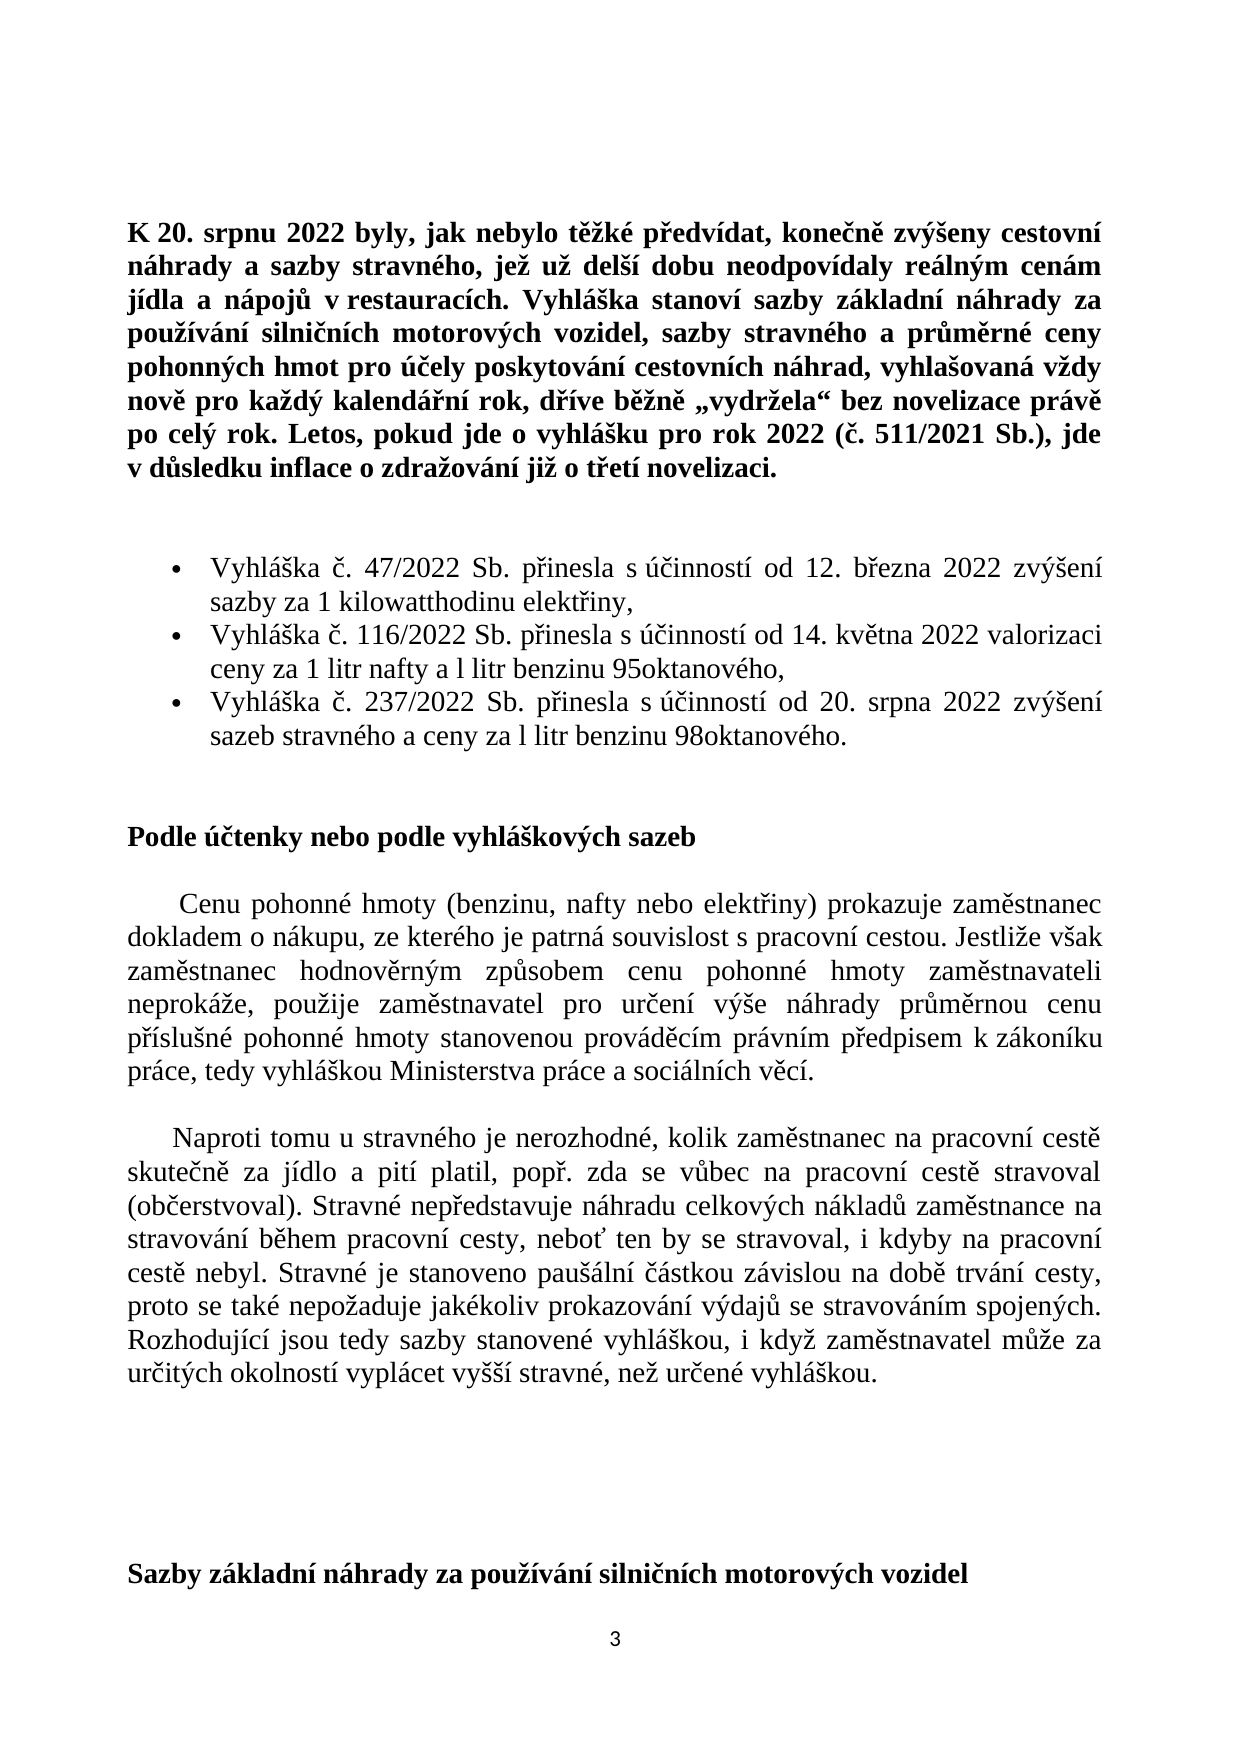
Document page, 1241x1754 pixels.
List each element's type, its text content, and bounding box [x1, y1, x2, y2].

list Vyhláška č. 47/2022 Sb. přinesla s účinností od 12. března 2022 zvýšení sazby za 1 kilowatthodinu elektřiny, [172, 550, 1103, 617]
list Vyhláška č. 116/2022 Sb. přinesla s účinností od 14. května 2022 valorizaci ceny za 1 litr nafty a l litr benzinu 95oktanového, [172, 617, 1103, 684]
text Podle účtenky nebo podle vyhláškových sazeb [127, 819, 1103, 852]
list Vyhláška č. 237/2022 Sb. přinesla s účinností od 20. srpna 2022 zvýšení sazeb stravného a ceny za l litr benzinu 98oktanového. [172, 684, 1103, 752]
text K 20. srpnu 2022 byly, jak nebylo těžké předvídat, konečně zvýšeny cestovní náhrady a sazby stravného, jež už delší dobu neodpovídaly reálným cenám jídla a nápojů v restauracích. Vyhláška stanoví sazby základní náhrady za používání silničních motorových vozidel, sazby stravného a průměrné ceny pohonných hmot pro účely poskytování cestovních náhrad, vyhlašovaná vždy nově pro každý kalendářní rok, dříve běžně „vydržela“ bez novelizace právě po celý rok. Letos, pokud jde o vyhlášku pro rok 2022 (č. 511/2021 Sb.), jde v důsledku inflace o zdražování již o třetí novelizaci. [127, 215, 1103, 483]
text Sazby základní náhrady za používání silničních motorových vozidel [127, 1557, 1103, 1590]
text Cenu pohonné hmoty (benzinu, nafty nebo elektřiny) prokazuje zaměstnanec dokladem o nákupu, ze kterého je patrná souvislost s pracovní cestou. Jestliže však zaměstnanec hodnověrným způsobem cenu pohonné hmoty zaměstnavateli neprokáže, použije zaměstnavatel pro určení výše náhrady průměrnou cenu příslušné pohonné hmoty stanovenou prováděcím právním předpisem k zákoníku práce, tedy vyhláškou Ministerstva práce a sociálních věcí. [127, 886, 1103, 1087]
text Naproti tomu u stravného je nerozhodné, kolik zaměstnanec na pracovní cestě skutečně za jídlo a pití platil, popř. zda se vůbec na pracovní cestě stravoval (občerstvoval). Stravné nepředstavuje náhradu celkových nákladů zaměstnance na stravování během pracovní cesty, neboť ten by se stravoval, i kdyby na pracovní cestě nebyl. Stravné je stanoveno paušální částkou závislou na době trvání cesty, proto se také nepožaduje jakékoliv prokazování výdajů se stravováním spojených. Rozhodující jsou tedy sazby stanovené vyhláškou, i když zaměstnavatel může za určitých okolností vyplácet vyšší stravné, než určené vyhláškou. [127, 1121, 1103, 1389]
